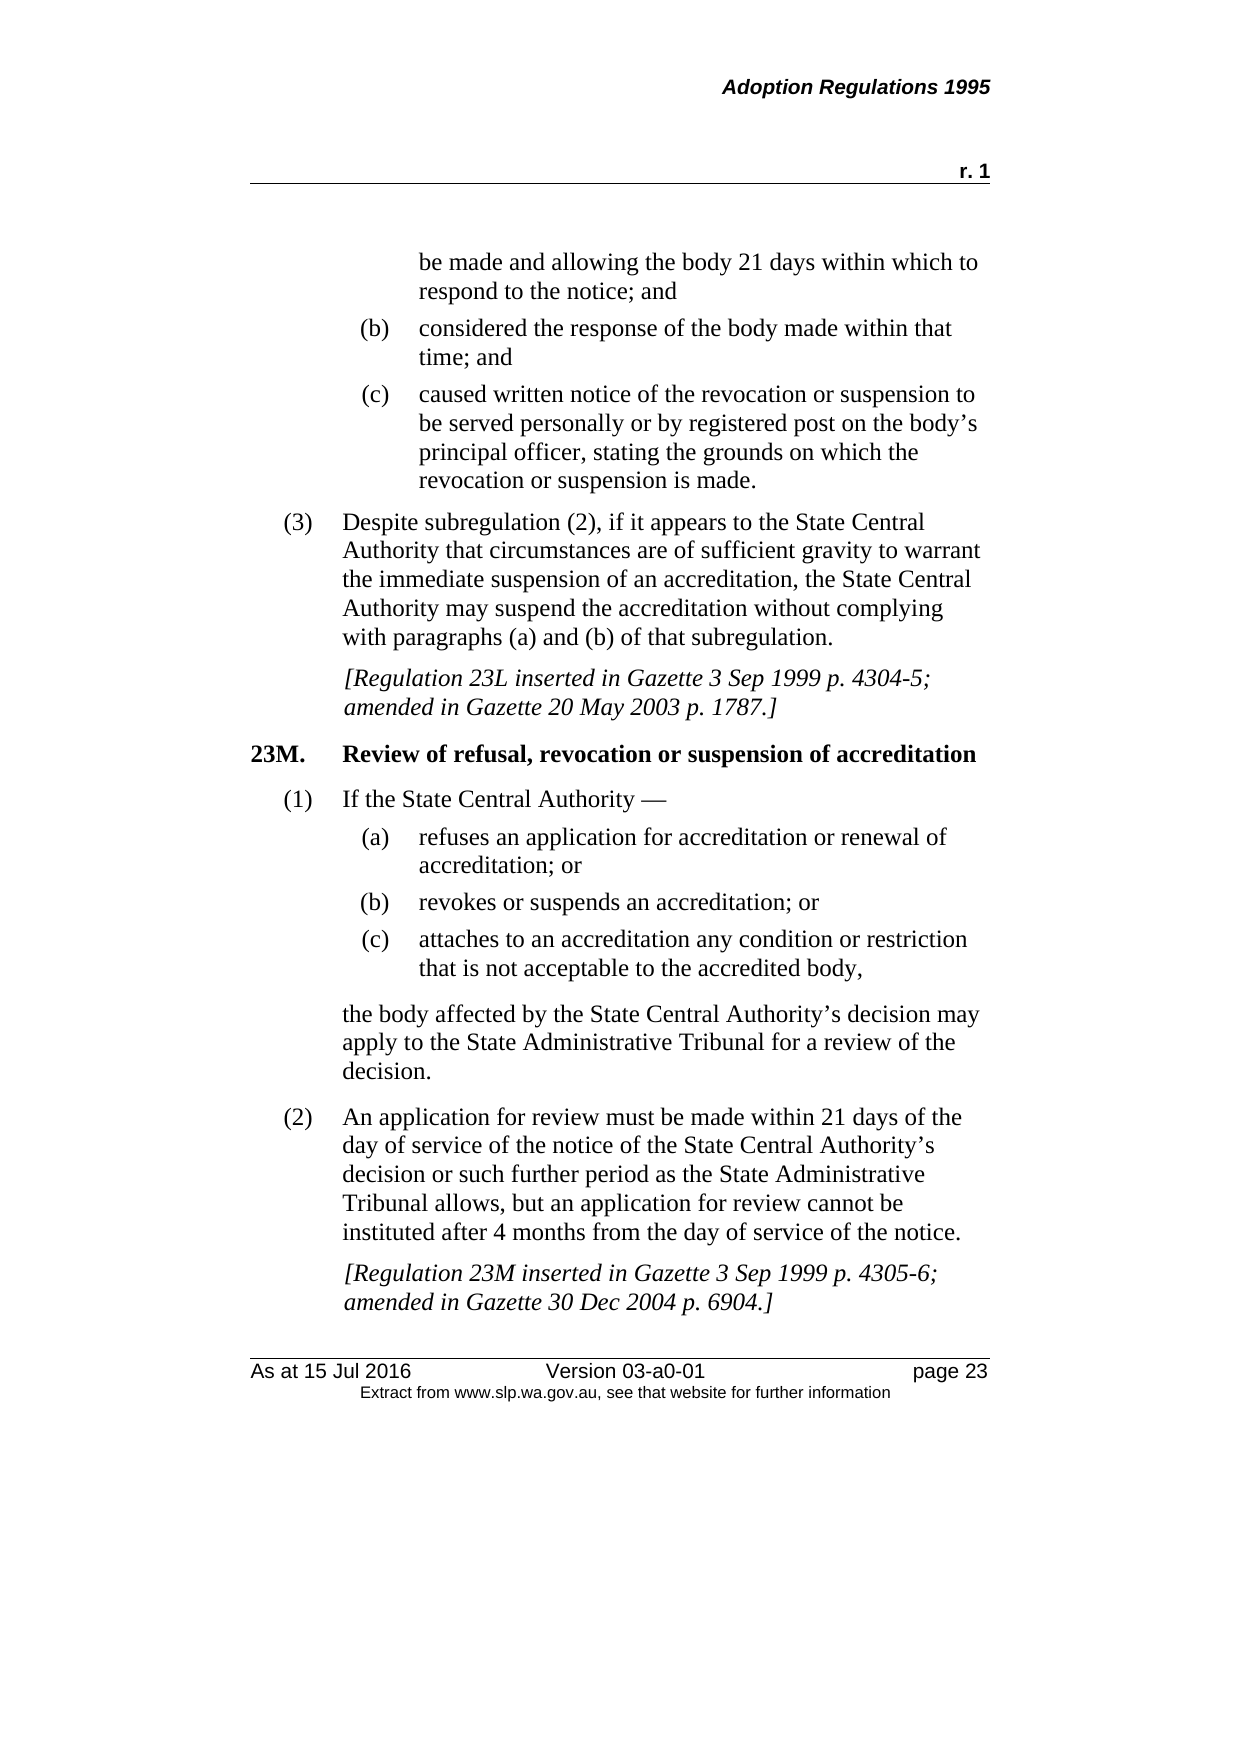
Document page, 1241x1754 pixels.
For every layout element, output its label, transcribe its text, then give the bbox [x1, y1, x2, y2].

text (c) attaches to an accreditation any condition or restriction that is not acceptable to the accredited body, [250, 924, 990, 982]
text (a) refuses an application for accreditation or renewal of accreditation; or [250, 822, 990, 879]
text (3) Despite subregulation (2), if it appears to the State Central Authority that circumstances are of sufficient gravity to warrant the immediate suspension of an accreditation, the State Central Authority may suspend the accreditation without complying with paragraphs (a) and (b) of that subregulation. [250, 507, 990, 650]
text (1) If the State Central Authority — [250, 784, 990, 813]
text the body affected by the State Central Authority’s decision may apply to the State Administrative Tribunal for a review of the decision. [250, 999, 990, 1085]
text [Regulation 23M inserted in Gazette 3 Sep 1999 p. 4305-6; amended in Gazette 30 Dec 2004 p. 6904.] [250, 1258, 990, 1315]
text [250, 247, 990, 305]
text (b) revokes or suspends an accreditation; or [250, 887, 990, 916]
text (2) An application for review must be made within 21 days of the day of service of the notice of the State Central Authority’s decision or such further period as the State Administrative Tribunal allows, but an application for review cannot be instituted after 4 months from the day of service of the notice. [250, 1102, 990, 1245]
text (c) caused written notice of the revocation or suspension to be served personally or by registered post on the body’s principal officer, stating the grounds on which the revocation or suspension is made. [250, 379, 990, 494]
text [Regulation 23L inserted in Gazette 3 Sep 1999 p. 4304-5; amended in Gazette 20 May 2003 p. 1787.] [250, 663, 990, 720]
text (b) considered the response of the body made within that time; and [250, 313, 990, 371]
subtitle 23M. Review of refusal, revocation or suspension of accreditation [250, 739, 990, 768]
